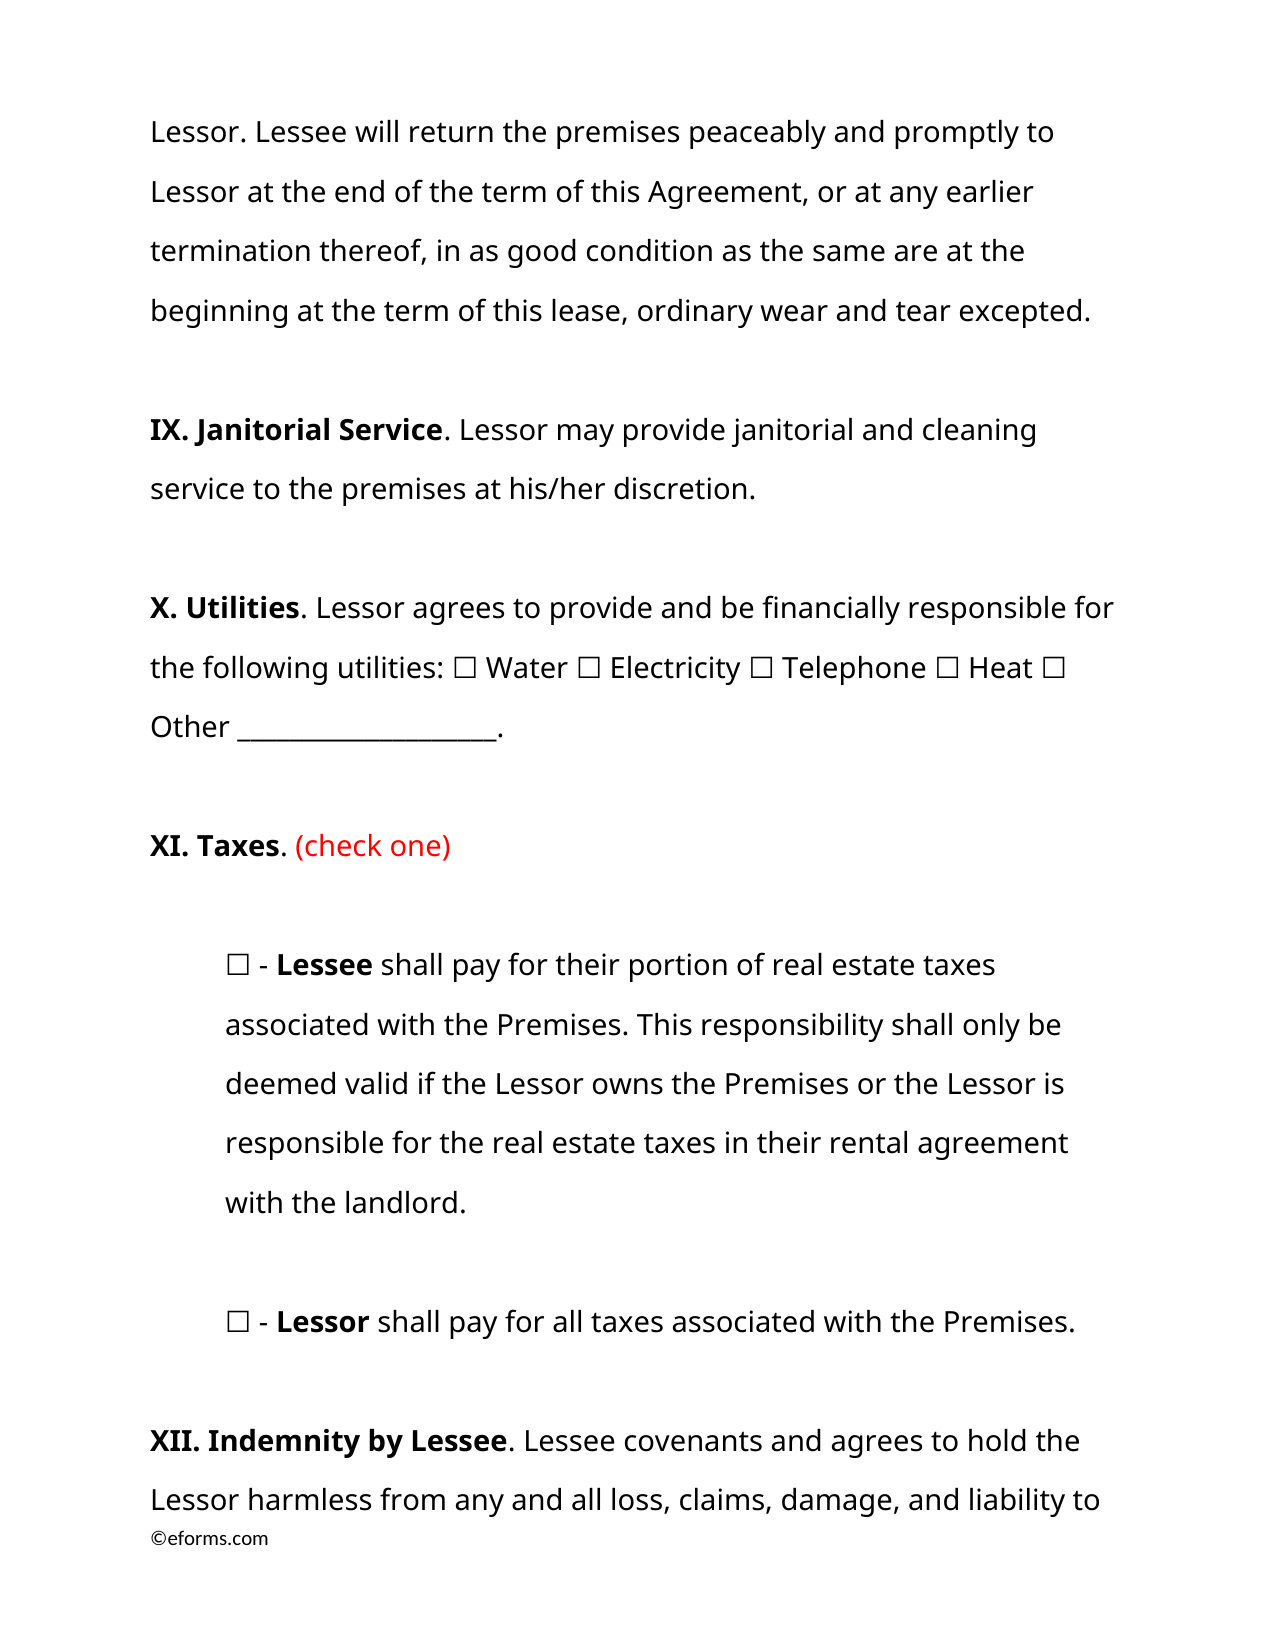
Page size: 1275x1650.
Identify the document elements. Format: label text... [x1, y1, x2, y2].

text XI. Taxes. (check one) [150, 825, 1125, 865]
text ☐ - Lessee shall pay for their portion of real estate taxes associated with the Premises. This responsibility shall only be deemed valid if the Lessor owns the Premises or the Lessor is responsible for the real estate taxes in their rental agreement with the landlord. [225, 944, 1125, 1222]
text X. Utilities. Lessor agrees to provide and be financially responsible for the following utilities: ☐ Water ☐ Electricity ☐ Telephone ☐ Heat ☐ Other ____________________. [150, 587, 1125, 746]
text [150, 1420, 1125, 1519]
text ☐ - Lessor shall pay for all taxes associated with the Premises. [225, 1301, 1125, 1341]
text IX. Janitorial Service. Lessor may provide janitorial and cleaning service to the premises at his/her discretion. [150, 409, 1125, 508]
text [150, 112, 1125, 330]
